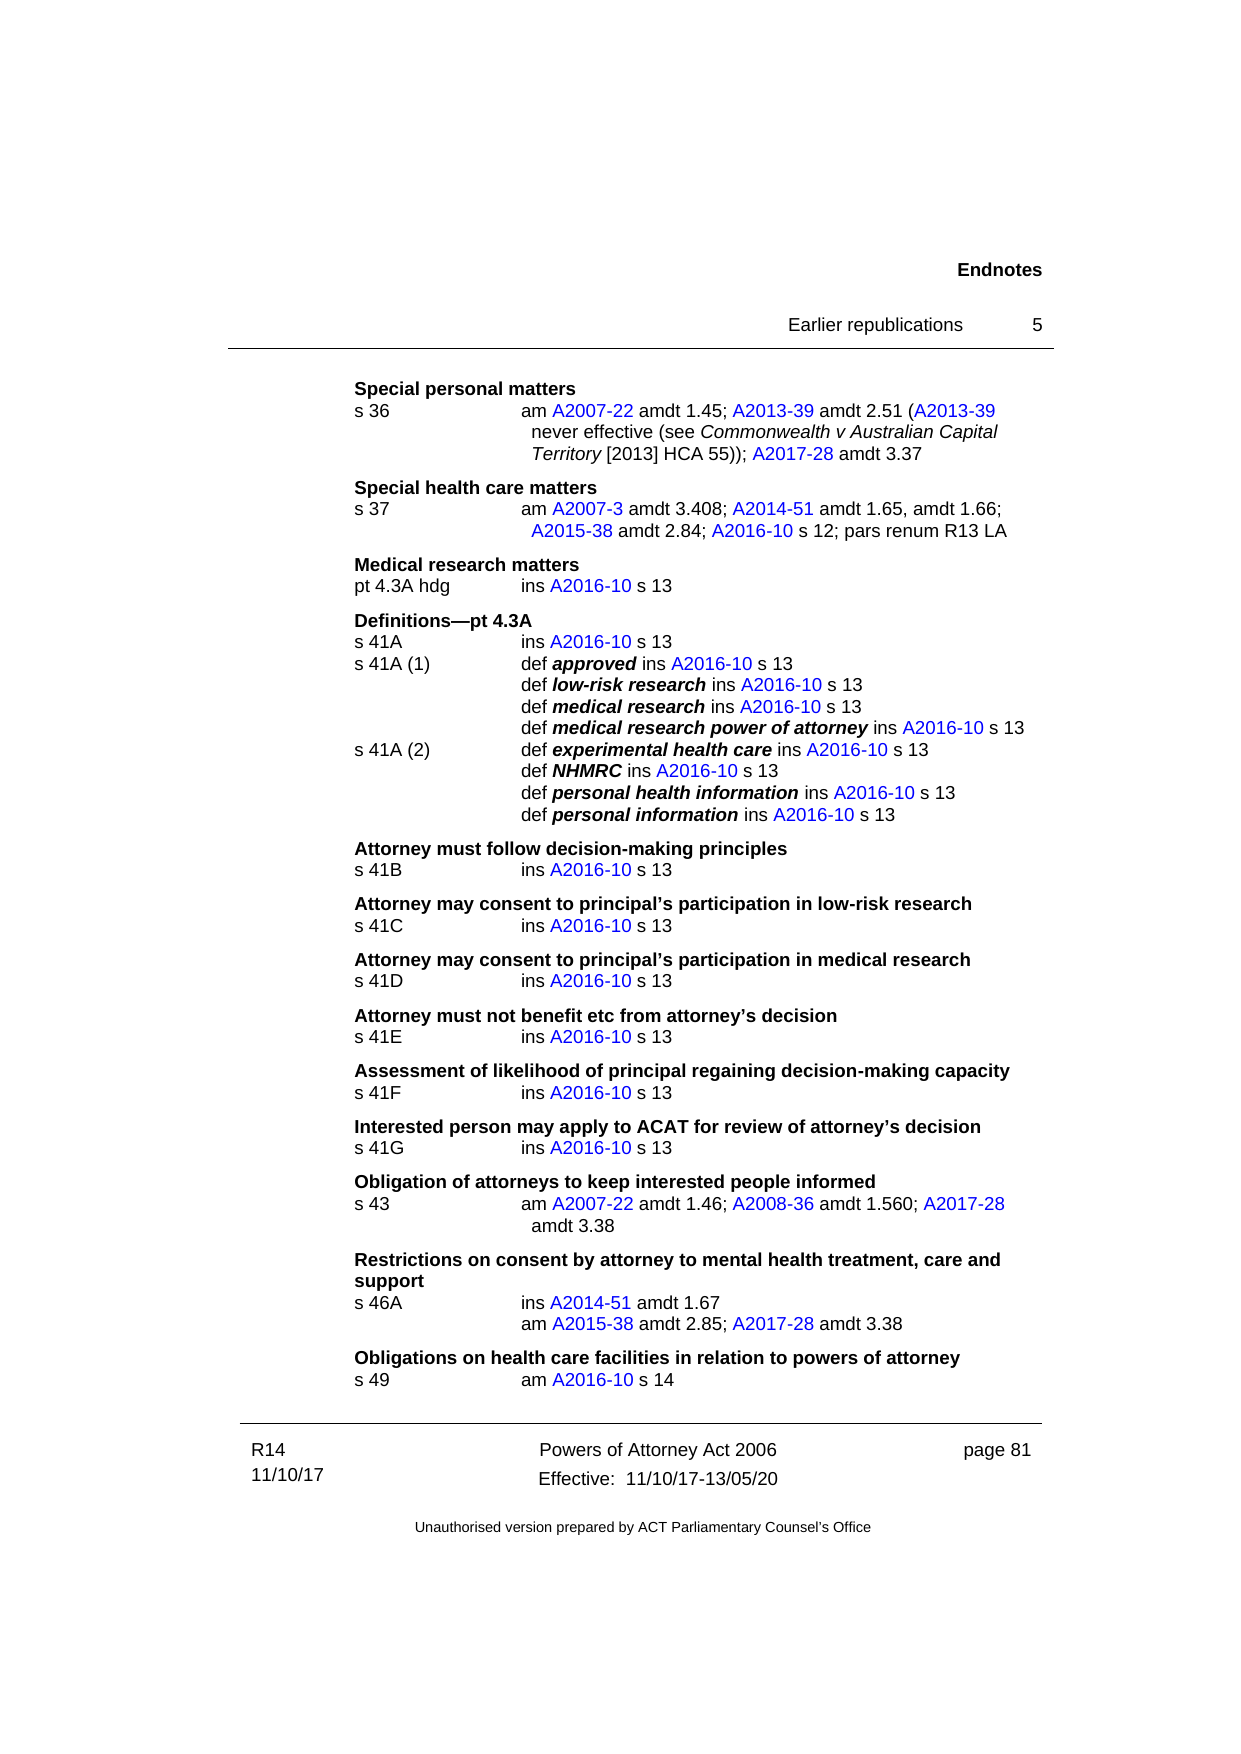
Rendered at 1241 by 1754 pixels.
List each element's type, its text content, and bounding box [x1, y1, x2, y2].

text Medical research matters [354, 554, 1042, 575]
text def personal health information ins A2016-10 s 13 [354, 782, 1042, 803]
text pt 4.3A hdg ins A2016-10 s 13 [354, 575, 1042, 597]
text Special personal matters [354, 378, 1042, 399]
text def medical research ins A2016-10 s 13 [354, 696, 1042, 717]
text s 41B ins A2016-10 s 13 [354, 859, 1042, 881]
text s 36 am A2007-22 amdt 1.45; A2013-39 amdt 2.51 (A2013-39 never effective (see Commonwealth v Australian Capital Territory [2013] HCA 55)); A2017-28 amdt 3.37 [354, 399, 1042, 464]
text s 41G ins A2016-10 s 13 [354, 1137, 1042, 1159]
text Obligations on health care facilities in relation to powers of attorney [354, 1347, 1042, 1369]
text Restrictions on consent by attorney to mental health treatment, care and support [354, 1248, 1042, 1292]
text Attorney must follow decision-making principles [354, 837, 1042, 859]
text s 37 am A2007-3 amdt 3.408; A2014-51 amdt 1.65, amdt 1.66; A2015-38 amdt 2.84; A2016-10 s 12; pars renum R13 LA [354, 498, 1042, 541]
text def personal information ins A2016-10 s 13 [354, 803, 1042, 825]
text s 46A ins A2014-51 amdt 1.67 [354, 1292, 1042, 1313]
text s 41E ins A2016-10 s 13 [354, 1026, 1042, 1047]
text Attorney may consent to principal’s participation in low-risk research [354, 893, 1042, 915]
text Assessment of likelihood of principal regaining decision-making capacity [354, 1060, 1042, 1082]
text Attorney may consent to principal’s participation in medical research [354, 949, 1042, 970]
text s 41F ins A2016-10 s 13 [354, 1082, 1042, 1103]
text Special health care matters [354, 477, 1042, 498]
text s 41C ins A2016-10 s 13 [354, 915, 1042, 936]
text def low-risk research ins A2016-10 s 13 [354, 674, 1042, 696]
text Interested person may apply to ACAT for review of attorney’s decision [354, 1116, 1042, 1137]
text s 41A (1) def approved ins A2016-10 s 13 [354, 652, 1042, 674]
text am A2015-38 amdt 2.85; A2017-28 amdt 3.38 [354, 1313, 1042, 1335]
text Attorney must not benefit etc from attorney’s decision [354, 1004, 1042, 1026]
text Obligation of attorneys to keep interested people informed [354, 1171, 1042, 1193]
text s 41A (2) def experimental health care ins A2016-10 s 13 [354, 739, 1042, 760]
text def medical research power of attorney ins A2016-10 s 13 [354, 717, 1042, 739]
text Definitions—pt 4.3A [354, 609, 1042, 631]
text s 43 am A2007-22 amdt 1.46; A2008-36 amdt 1.560; A2017-28 amdt 3.38 [354, 1193, 1042, 1236]
text def NHMRC ins A2016-10 s 13 [354, 760, 1042, 782]
text s 49 am A2016-10 s 14 [354, 1369, 1042, 1390]
text s 41D ins A2016-10 s 13 [354, 970, 1042, 992]
text s 41A ins A2016-10 s 13 [354, 631, 1042, 652]
